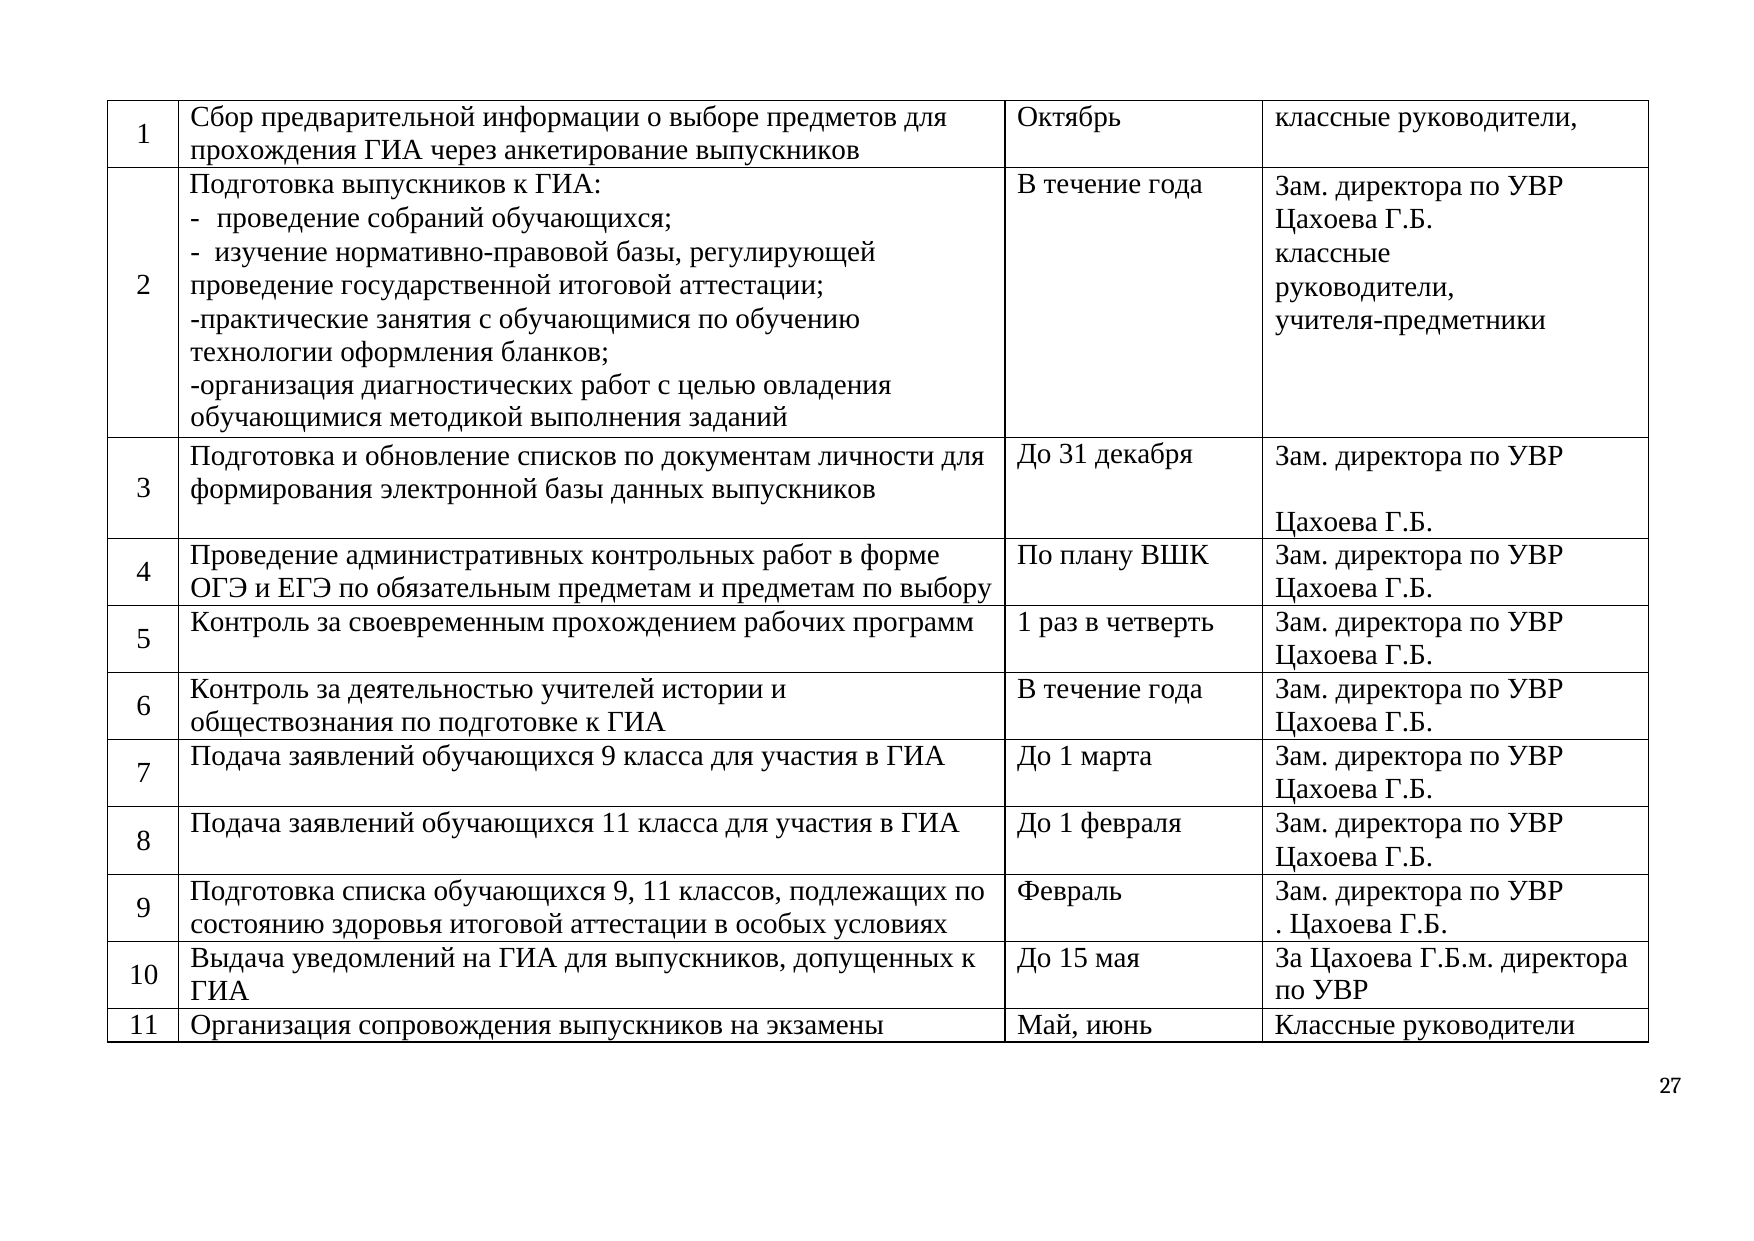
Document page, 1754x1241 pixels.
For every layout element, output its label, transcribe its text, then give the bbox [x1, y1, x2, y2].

table_cell До 1 марта [1006, 740, 1262, 806]
table_cell 1 раз в четверть [1006, 606, 1262, 672]
table_cell Зам. директора по УВР Цахоева Г.Б. [1263, 438, 1648, 537]
table_cell Октябрь [1006, 101, 1262, 167]
table_cell До 1 февраля [1006, 807, 1262, 874]
table_cell Зам. директора по УВР Цахоева Г.Б. [1263, 606, 1648, 672]
table_cell Подготовка списка обучающихся 9, 11 классов, подлежащих по состоянию здоровья итоговой аттестации в особых условиях [179, 875, 1004, 941]
table_cell 3 [108, 438, 178, 537]
table_cell Зам. директора по УВР . Цахоева Г.Б. [1263, 875, 1648, 941]
table_cell За Цахоева Г.Б.м. директора по УВР [1263, 942, 1648, 1008]
table_cell Зам. директора по УВР Цахоева Г.Б. [1263, 539, 1648, 605]
table_cell Февраль [1006, 875, 1262, 941]
table_cell Подготовка и обновление списков по документам личности для формирования электронной базы данных выпускников [179, 438, 1004, 537]
table_cell Классные руководители [1263, 1009, 1648, 1041]
table_cell 10 [108, 942, 178, 1008]
table_cell Май, июнь [1006, 1009, 1262, 1041]
table_cell 11 [108, 1009, 178, 1041]
table_cell Сбор предварительной информации о выборе предметов для прохождения ГИА через анкетирование выпускников [179, 101, 1004, 167]
table_cell 1 [108, 101, 178, 167]
table_cell классные руководители, [1263, 101, 1648, 167]
table_cell 8 [108, 807, 178, 874]
table_cell Организация сопровождения выпускников на экзамены [179, 1009, 1004, 1041]
table_cell 9 [108, 875, 178, 941]
table_cell В течение года [1006, 673, 1262, 739]
table_cell До 15 мая [1006, 942, 1262, 1008]
table_cell Зам. директора по УВР Цахоева Г.Б. [1263, 740, 1648, 806]
table_cell 4 [108, 539, 178, 605]
table_cell 5 [108, 606, 178, 672]
table_cell 2 [108, 168, 178, 437]
table_cell 6 [108, 673, 178, 739]
table_cell Зам. директора по УВР Цахоева Г.Б. классные руководители, учителя-предметники [1263, 168, 1648, 437]
table_cell По плану ВШК [1006, 539, 1262, 605]
table_cell Зам. директора по УВР Цахоева Г.Б. [1263, 807, 1648, 874]
table_cell Зам. директора по УВР Цахоева Г.Б. [1263, 673, 1648, 739]
table_cell Подача заявлений обучающихся 9 класса для участия в ГИА [179, 740, 1004, 806]
table_cell Выдача уведомлений на ГИА для выпускников, допущенных к ГИА [179, 942, 1004, 1008]
table_cell Подготовка выпускников к ГИА: проведение собраний обучающихся; изучение нормативно-правовой базы, регулирующей проведение государственной итоговой аттестации; -практические занятия с обучающимися по обучению технологии оформления бланков; -организация диагностических работ с целью овладения обучающимися методикой выполнения заданий [179, 168, 1004, 437]
table_cell До 31 декабря [1006, 438, 1262, 537]
table_cell В течение года [1006, 168, 1262, 437]
table_cell Проведение административных контрольных работ в форме ОГЭ и ЕГЭ по обязательным предметам и предметам по выбору [179, 539, 1004, 605]
table_cell Контроль за деятельностью учителей истории и обществознания по подготовке к ГИА [179, 673, 1004, 739]
table_cell 7 [108, 740, 178, 806]
table_cell Подача заявлений обучающихся 11 класса для участия в ГИА [179, 807, 1004, 874]
table_cell Контроль за своевременным прохождением рабочих программ [179, 606, 1004, 672]
